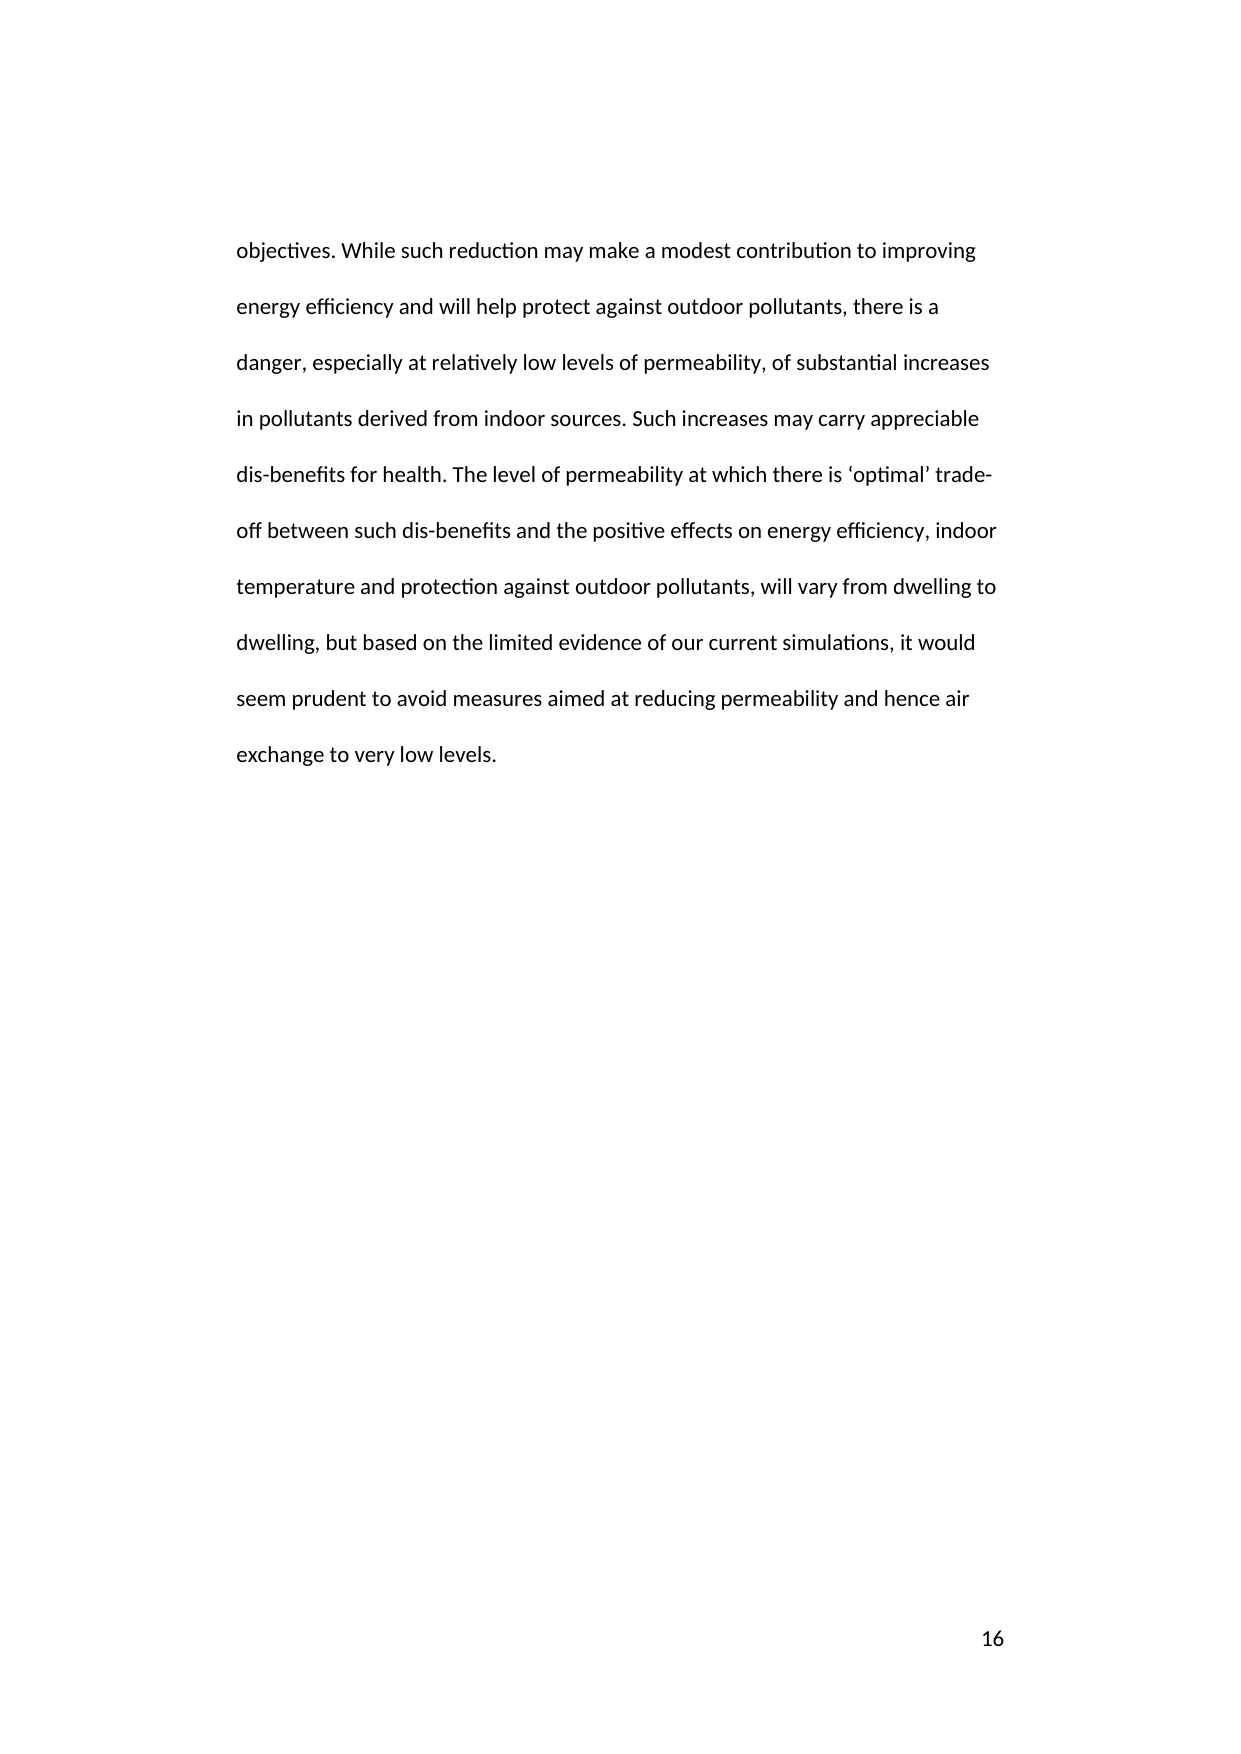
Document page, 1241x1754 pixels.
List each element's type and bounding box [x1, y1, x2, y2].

text [236, 236, 1004, 769]
